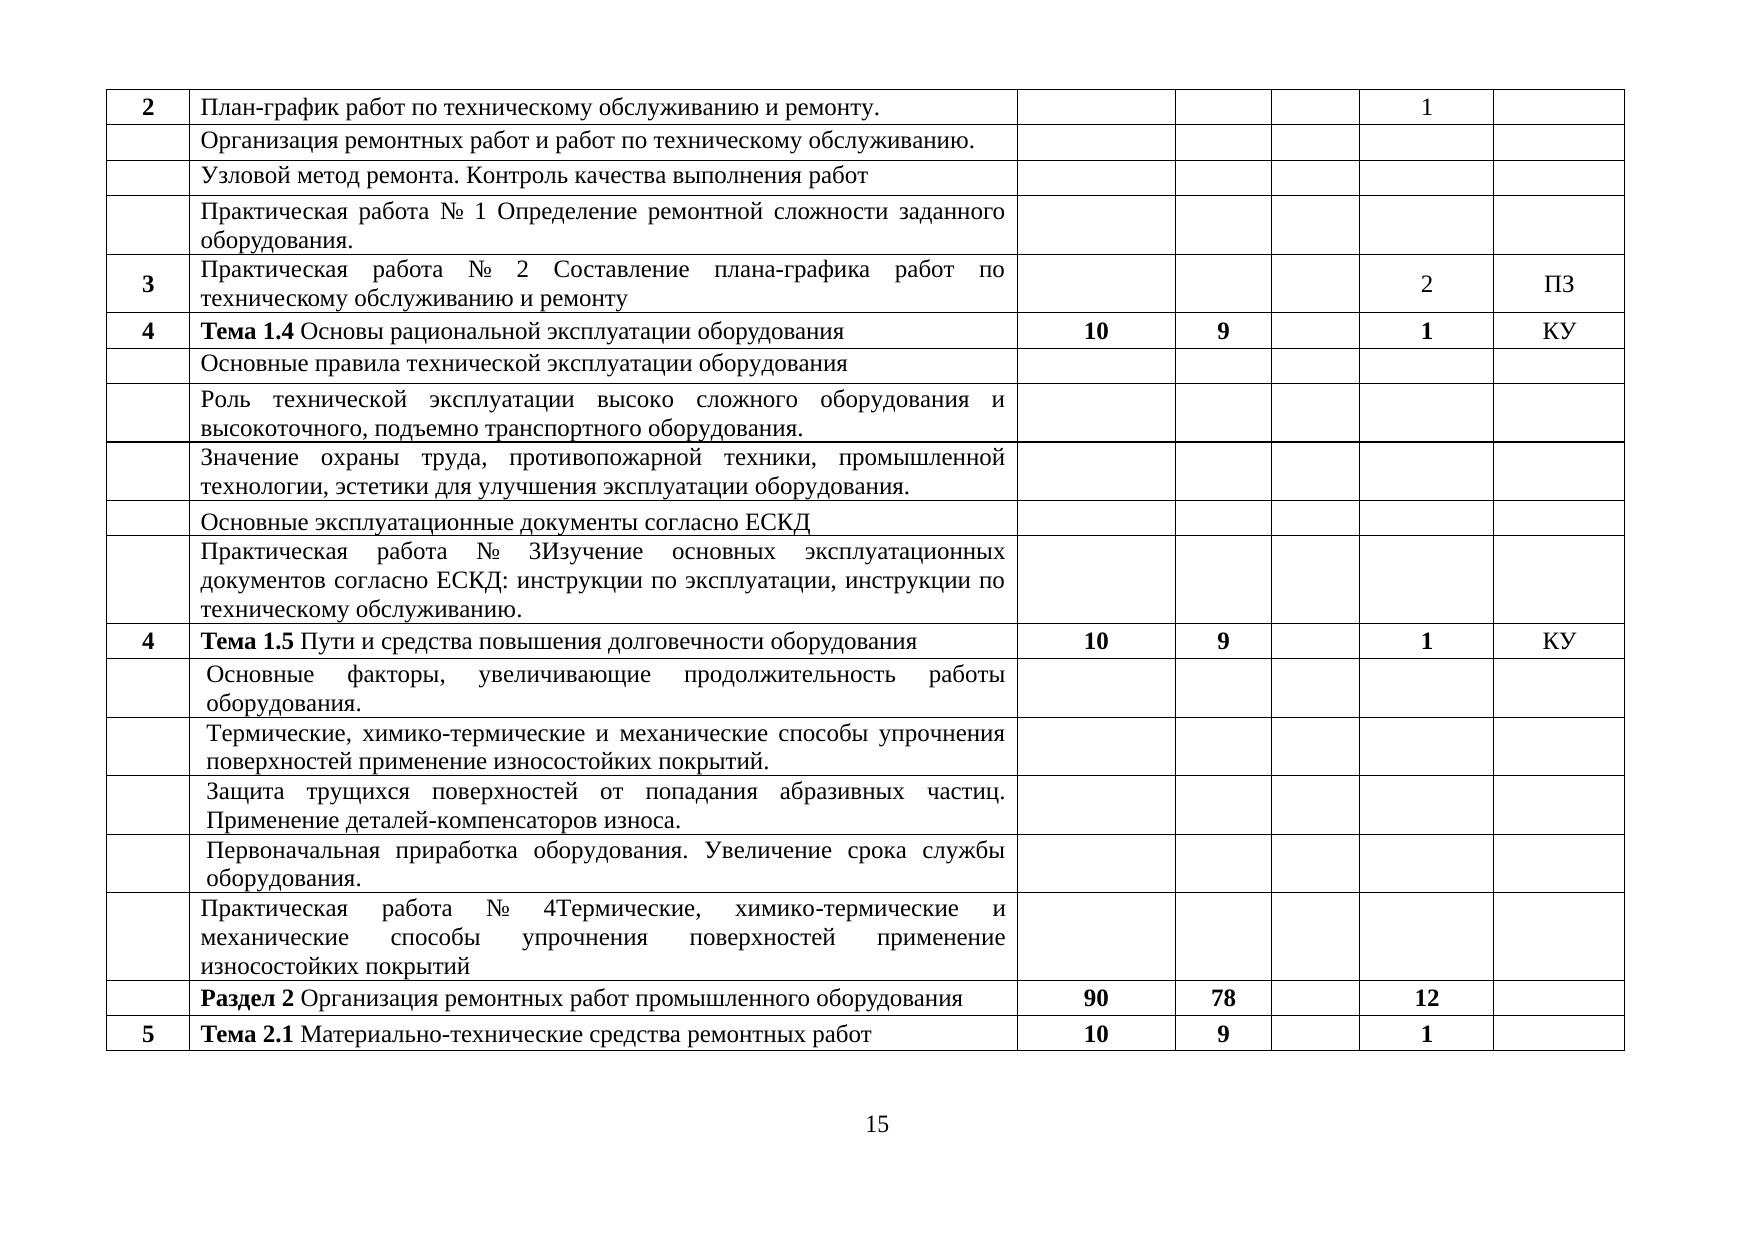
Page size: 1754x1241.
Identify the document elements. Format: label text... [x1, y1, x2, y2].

table_cell [107, 384, 189, 441]
table_cell [1176, 443, 1271, 500]
table_cell [1272, 659, 1359, 717]
table_cell [1272, 1016, 1359, 1050]
table_cell Основные правила технической эксплуатации оборудования [190, 349, 1017, 383]
table_cell [1360, 125, 1493, 159]
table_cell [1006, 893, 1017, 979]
table_cell [1494, 196, 1624, 253]
table_cell Практическая работа № 3Изучение основных эксплуатационных документов согласно ЕСКД: инструкции по эксплуатации, инструкции по техническому обслуживанию. [190, 536, 1017, 623]
table_cell [1272, 536, 1359, 623]
table_cell [1018, 718, 1175, 775]
table_cell 1 [1360, 90, 1493, 124]
table_cell Первоначальная приработка оборудования. Увеличение срока службы оборудования. [190, 835, 1017, 892]
table_cell [1018, 384, 1175, 441]
table_cell Практическая работа № 1 Определение ремонтной сложности заданного оборудования. [190, 196, 1017, 253]
table_cell [107, 536, 189, 623]
table_cell [1494, 90, 1624, 124]
table_cell [107, 501, 189, 535]
table_cell [1272, 893, 1359, 979]
table_cell [1360, 776, 1493, 834]
table_cell Организация ремонтных работ и работ по техническому обслуживанию. [190, 125, 1017, 159]
table_cell 4 [107, 624, 189, 658]
table_cell 3 [107, 255, 189, 312]
table_cell [1018, 835, 1175, 892]
table_cell ПЗ [1494, 255, 1624, 312]
table_cell [1176, 718, 1271, 775]
table_cell 1 [1360, 313, 1493, 347]
table_cell Тема 1.5 Пути и средства повышения долговечности оборудования [190, 624, 1017, 658]
table_cell [1272, 196, 1359, 253]
table_cell Практическая работа № 2 Составление плана-графика работ по техническому обслуживанию и ремонту [190, 255, 1017, 312]
table_cell [1360, 349, 1493, 383]
table_cell Тема 1.4 Основы рациональной эксплуатации оборудования [190, 313, 1017, 347]
table_cell [1018, 443, 1175, 500]
table_cell 9 [1176, 1016, 1271, 1050]
table_cell [1176, 835, 1271, 892]
table_cell [1176, 125, 1271, 159]
table_cell [1018, 90, 1175, 124]
table_cell Основные эксплуатационные документы согласно ЕСКД [190, 501, 1017, 535]
table_cell [1272, 776, 1359, 834]
table_cell [1360, 893, 1493, 979]
table_cell 12 [1360, 981, 1493, 1015]
table_cell [1018, 536, 1175, 623]
table_cell [1360, 659, 1493, 717]
table_cell [1494, 161, 1624, 195]
table_cell [1018, 349, 1175, 383]
table_cell [1018, 196, 1175, 253]
table_cell [1494, 776, 1624, 834]
table_cell [1018, 161, 1175, 195]
table_cell КУ [1494, 313, 1624, 347]
table_cell [1494, 718, 1624, 775]
table_cell [1494, 349, 1624, 383]
table_cell [1018, 501, 1175, 535]
table_cell [1272, 313, 1359, 347]
table_cell [1018, 125, 1175, 159]
table_cell [107, 981, 189, 1015]
table_cell [1272, 90, 1359, 124]
table_cell План-график работ по техническому обслуживанию и ремонту. [190, 90, 1017, 124]
table_cell 2 [107, 90, 189, 124]
table_cell Основные факторы, увеличивающие продолжительность работы оборудования. [190, 659, 1017, 717]
table_cell 9 [1176, 624, 1271, 658]
table_cell [1176, 536, 1271, 623]
table_cell [1360, 718, 1493, 775]
table_cell [1360, 384, 1493, 441]
table_cell [1272, 161, 1359, 195]
table_cell 10 [1018, 624, 1175, 658]
table_cell [1018, 659, 1175, 717]
table_cell [1494, 1016, 1624, 1050]
table_cell [1272, 501, 1359, 535]
table_cell КУ [1494, 624, 1624, 658]
table_cell [1272, 981, 1359, 1015]
table_cell [1360, 501, 1493, 535]
table_cell [107, 161, 189, 195]
table_cell [1176, 659, 1271, 717]
table_cell [1494, 501, 1624, 535]
table_cell 2 [1360, 255, 1493, 312]
table_cell [1176, 384, 1271, 441]
table_cell Роль технической эксплуатации высоко сложного оборудования и высокоточного, подъемно транспортного оборудования. [190, 384, 1017, 441]
table_cell [107, 718, 189, 775]
table_cell [1272, 443, 1359, 500]
table_cell [1272, 384, 1359, 441]
table_cell [107, 443, 189, 500]
table_cell [1272, 835, 1359, 892]
table_cell [1494, 981, 1624, 1015]
table_cell [1272, 125, 1359, 159]
table_cell 10 [1018, 1016, 1175, 1050]
table_cell Защита трущихся поверхностей от попадания абразивных частиц. Применение деталей-компенсаторов износа. [190, 776, 1017, 834]
table_cell 5 [107, 1016, 189, 1050]
table_cell [1018, 255, 1175, 312]
table_cell [1176, 501, 1271, 535]
table_cell [1272, 349, 1359, 383]
table_cell [1360, 196, 1493, 253]
table_cell [1272, 255, 1359, 312]
table_cell [1176, 776, 1271, 834]
table_cell [1176, 161, 1271, 195]
table_cell 78 [1176, 981, 1271, 1015]
table_cell 4 [107, 313, 189, 347]
table_cell [1176, 349, 1271, 383]
table_cell [1176, 90, 1271, 124]
table_cell [1494, 659, 1624, 717]
table_cell [1360, 536, 1493, 623]
table_cell [107, 776, 189, 834]
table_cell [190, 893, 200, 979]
table_cell [107, 835, 189, 892]
table_cell 9 [1176, 313, 1271, 347]
table_cell [1494, 835, 1624, 892]
table_cell [107, 893, 189, 979]
table_cell Тема 2.1 Материально-технические средства ремонтных работ [190, 1016, 1017, 1050]
table_cell [1494, 125, 1624, 159]
table_cell [1360, 835, 1493, 892]
table_cell [107, 349, 189, 383]
table_cell [1272, 624, 1359, 658]
table_cell Узловой метод ремонта. Контроль качества выполнения работ [190, 161, 1017, 195]
table_cell 90 [1018, 981, 1175, 1015]
table_cell 10 [1018, 313, 1175, 347]
table_cell [1494, 384, 1624, 441]
table_cell [1176, 893, 1271, 979]
table_cell [1360, 443, 1493, 500]
table_cell [1494, 443, 1624, 500]
table_cell Термические, химико-термические и механические способы упрочнения поверхностей применение износостойких покрытий. [190, 718, 1017, 775]
table_cell [107, 659, 189, 717]
table_cell Раздел 2 Организация ремонтных работ промышленного оборудования [190, 981, 1017, 1015]
table_cell 1 [1360, 1016, 1493, 1050]
table_cell [107, 125, 189, 159]
table_cell [1018, 893, 1175, 979]
table_cell [1018, 776, 1175, 834]
table_cell [1272, 718, 1359, 775]
table_cell [1494, 536, 1624, 623]
table_cell [1360, 161, 1493, 195]
table_cell 1 [1360, 624, 1493, 658]
table_cell Значение охраны труда, противопожарной техники, промышленной технологии, эстетики для улучшения эксплуатации оборудования. [190, 443, 1017, 500]
table_cell [1176, 196, 1271, 253]
table_cell [107, 196, 189, 253]
table_cell [1494, 893, 1624, 979]
table_cell [1176, 255, 1271, 312]
